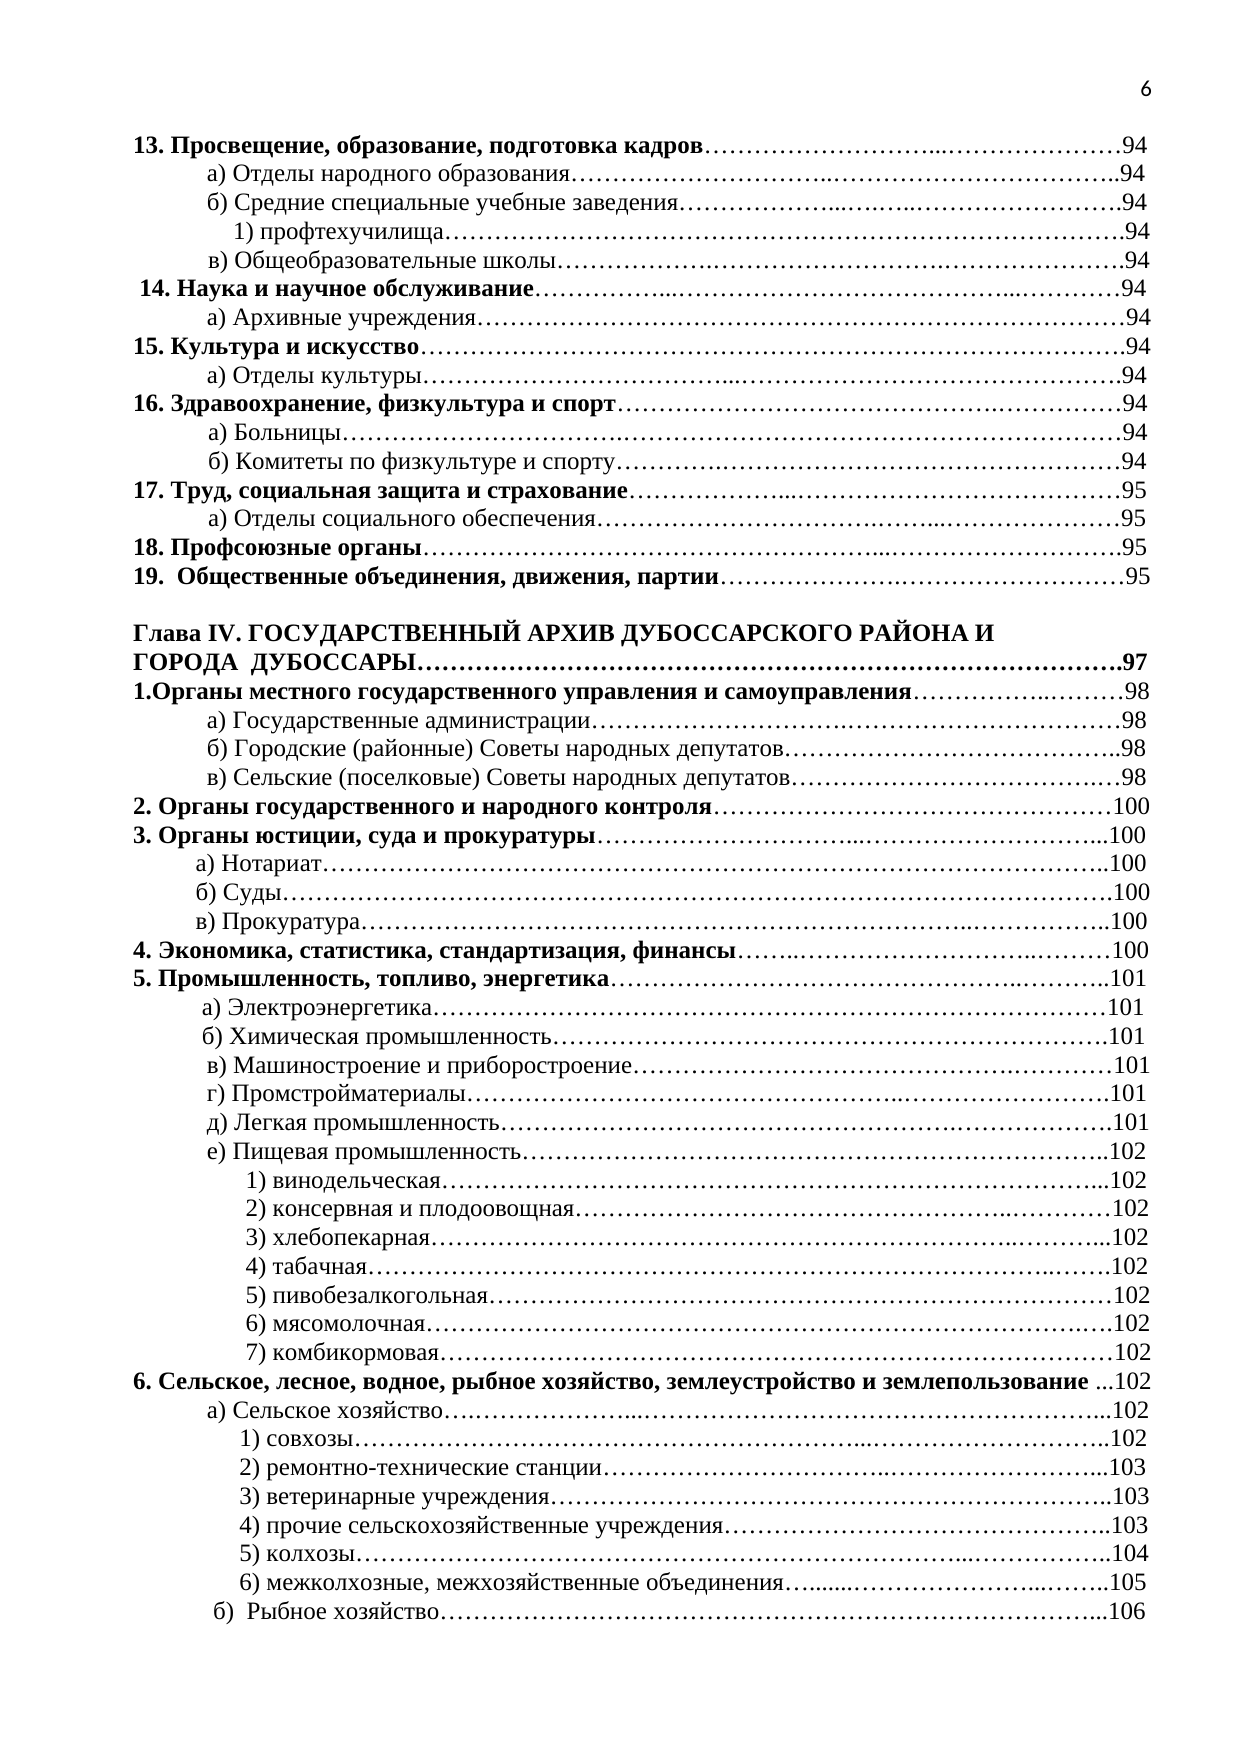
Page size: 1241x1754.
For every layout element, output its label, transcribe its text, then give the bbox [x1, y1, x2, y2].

text а) Сельское хозяйство….………………...………………………………………………...102 [133, 1395, 1152, 1423]
text 6) мясомолочная…………………………………………………………………….….102 [133, 1308, 1152, 1337]
text а) Отделы социального обеспечения…………………………….……...…………………95 [133, 503, 1152, 532]
text 4. Экономика, статистика, стандартизация, финансы……..………………………..………100 [133, 935, 1152, 963]
text 2. Органы государственного и народного контроля…………………………………………100 [133, 791, 1152, 820]
text 5) колхозы………………………………………………………………...……………..104 [133, 1538, 1152, 1567]
text 2) консервная и плодоовощная……………………………………………..…………102 [133, 1193, 1152, 1222]
text б) Средние специальные учебные заведения………………...….…..…………………….94 [133, 187, 1152, 216]
text 7) комбикормовая………………………………………………………………………102 [133, 1337, 1152, 1366]
text в) Общеобразовательные школы……………….……………………….………………….94 [133, 245, 1152, 273]
list а) Государственные администрации………………………….……………………………98 [133, 705, 1152, 733]
text б) Химическая промышленность………………………………………………………….101 [133, 1021, 1152, 1050]
text 13. Просвещение, образование, подготовка кадров………………………...…………………94 [133, 130, 1152, 158]
list 1.Органы местного государственного управления и самоуправления……………..………98 [133, 676, 1152, 705]
text 15. Культура и искусство………………………………………………………………………….94 [133, 331, 1152, 360]
text 3) хлебопекарная……………………………………………………………..………...102 [133, 1222, 1152, 1251]
text а) Больницы…………………………….……………………………………………………94 [133, 417, 1152, 446]
list а) Отделы народного образования…………………………..……………………………..94 [133, 158, 1152, 187]
text 5) пивобезалкогольная…………………………………………………………………102 [133, 1280, 1152, 1308]
text 6. Сельское, лесное, водное, рыбное хозяйство, землеустройство и землепользование ...102 [133, 1366, 1152, 1395]
text ГОРОДА ДУБОССАРЫ………………………………………………………………………….97 [133, 647, 1152, 676]
list б) Городские (районные) Советы народных депутатов…………………………………..98 [133, 733, 1152, 762]
text 1) винодельческая……………………………………………………………………...102 [133, 1165, 1152, 1193]
text Глава IV. ГОСУДАРСТВЕННЫЙ АРХИВ ДУБОССАРСКОГО РАЙОНА И [133, 618, 1152, 647]
text г) Промстройматериалы……………………………………………..…………………….101 [133, 1078, 1152, 1107]
text 14. Наука и научное обслуживание……………...…………………………………...…………94 [133, 273, 1152, 302]
text 3. Органы юстиции, суда и прокуратуры…………………………...………………………...100 [133, 820, 1152, 848]
list в) Сельские (поселковые) Советы народных депутатов……………………………….…98 [133, 762, 1152, 791]
text в) Машиностроение и приборостроение……………………………………….…………101 [133, 1050, 1152, 1078]
text 2) ремонтно-технические станции……………………………..……………………...103 [133, 1452, 1152, 1481]
text а) Электроэнергетика………………………………………………………………………101 [133, 992, 1152, 1021]
text а) Отделы культуры………………………………...……………………………………….94 [133, 360, 1152, 388]
text б) Комитеты по физкультуре и спорту………….…………………………………………94 [133, 446, 1152, 475]
text б) Рыбное хозяйство……………………………………………………………………...106 [133, 1596, 1152, 1625]
text 1) совхозы……………………………………………………...………………………..102 [133, 1423, 1152, 1452]
text 1) профтехучилища……………………………………………………………………….94 [133, 216, 1152, 245]
text 17. Труд, социальная защита и страхование………………...…………………………………95 [133, 475, 1152, 503]
text 18. Профсоюзные органы………………………………………………...……………………….95 [133, 532, 1152, 561]
text 3) ветеринарные учреждения…………………………………………………………..103 [133, 1481, 1152, 1510]
text 19. Общественные объединения, движения, партии………………….………………………95 [133, 561, 1152, 590]
text 6) межколхозные, межхозяйственные объединения….......…………………...……..105 [133, 1567, 1152, 1596]
text 4) прочие сельскохозяйственные учреждения………………………………………..103 [133, 1510, 1152, 1538]
text 4) табачная………………………………………………………………………..…….102 [133, 1251, 1152, 1280]
text 5. Промышленность, топливо, энергетика…………………………………………..………..101 [133, 963, 1152, 992]
text д) Легкая промышленность……………………………………………….……………….101 [133, 1107, 1152, 1136]
text в) Прокуратура………………………………………………………………..……………..100 [133, 906, 1152, 935]
text а) Нотариат…………………………………………………………………………………..100 [133, 848, 1152, 877]
text б) Суды……………………………………………………………………………………….100 [133, 877, 1152, 906]
text а) Архивные учреждения……………………………………………………………………94 [133, 302, 1152, 331]
text 16. Здравоохранение, физкультура и спорт……………………………………….……………94 [133, 388, 1152, 417]
text е) Пищевая промышленность……………………………………………………………..102 [133, 1136, 1152, 1165]
